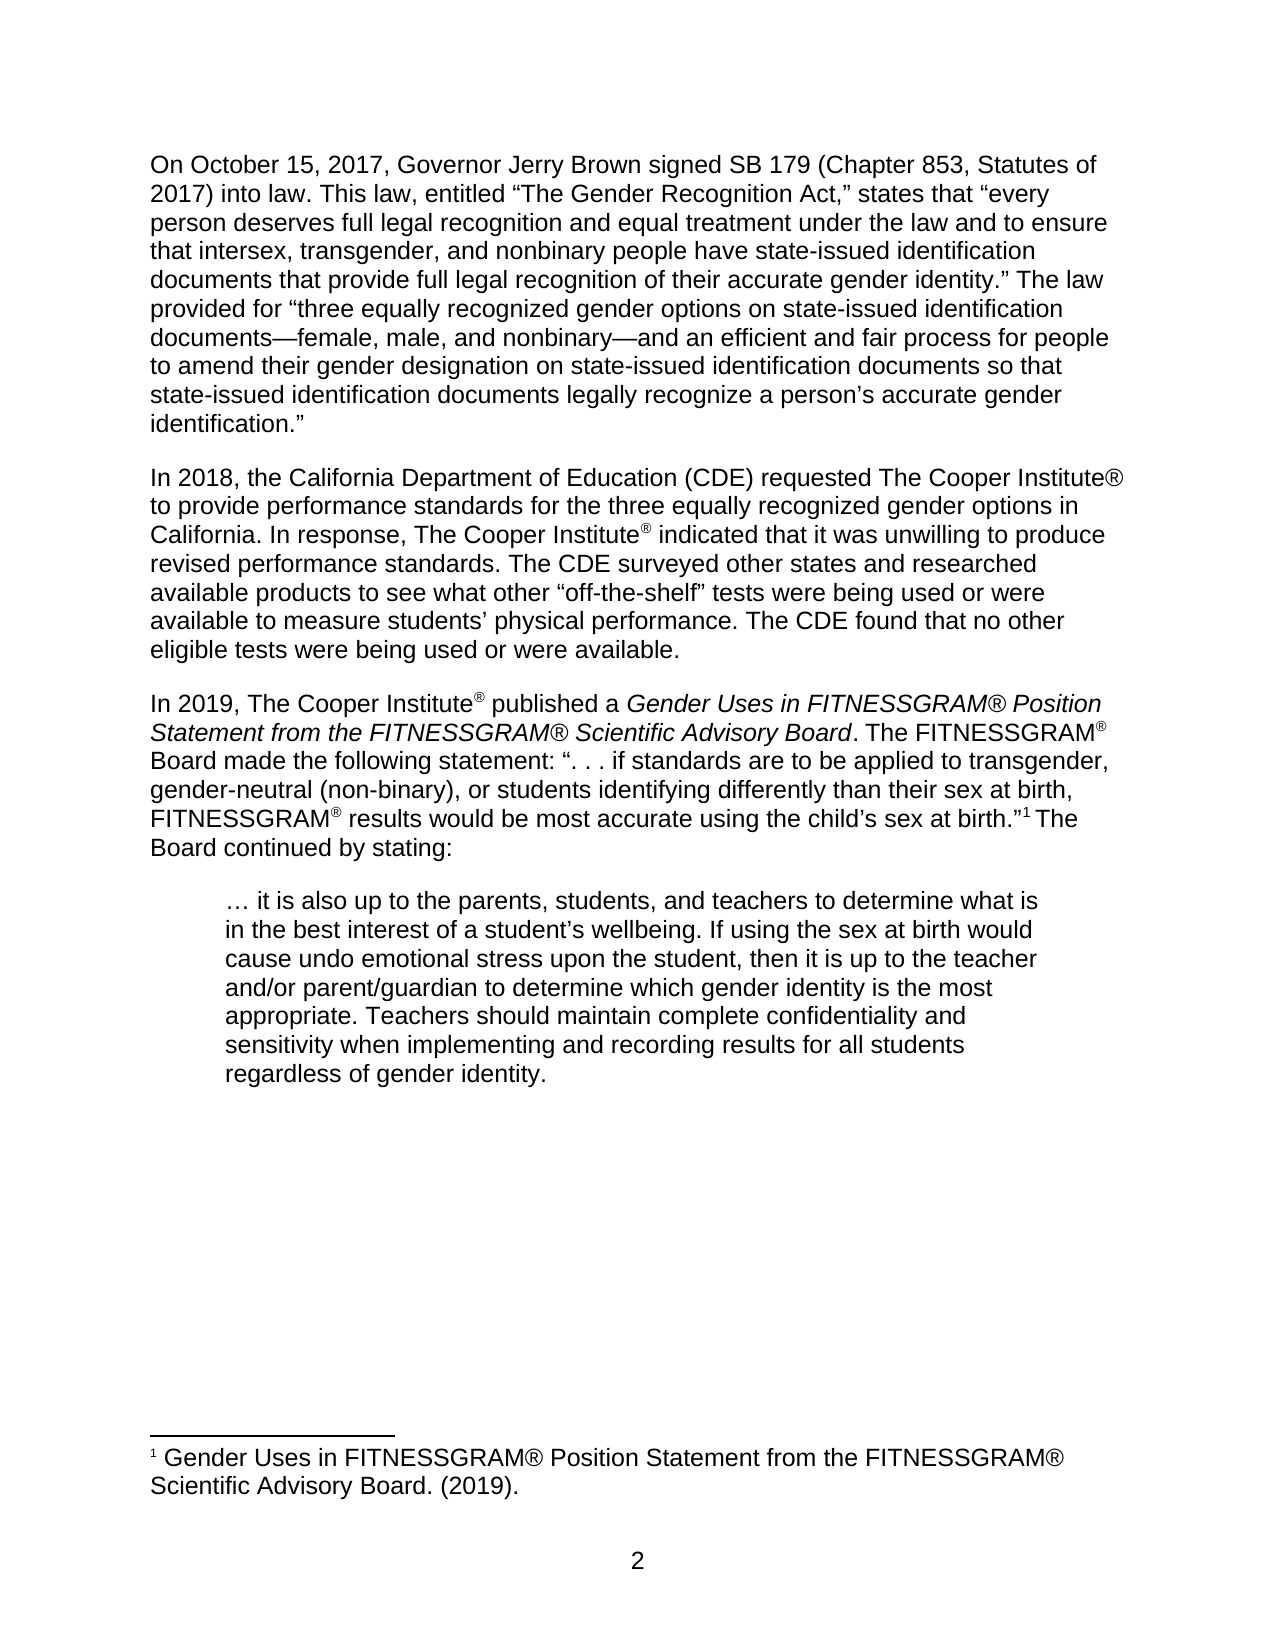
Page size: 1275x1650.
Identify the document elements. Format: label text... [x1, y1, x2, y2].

text In 2019, The Cooper Institute® published a Gender Uses in FITNESSGRAM® Position Statement from the FITNESSGRAM® Scientific Advisory Board. The FITNESSGRAM® Board made the following statement: “. . . if standards are to be applied to transgender, gender-neutral (non-binary), or students identifying differently than their sex at birth, FITNESSGRAM® results would be most accurate using the child’s sex at birth.” The Board continued by stating: [150, 689, 1125, 861]
text … it is also up to the parents, students, and teachers to determine what is in the best interest of a student’s wellbeing. If using the sex at birth would cause undo emotional stress upon the student, then it is up to the teacher and/or parent/guardian to determine which gender identity is the most appropriate. Teachers should maintain complete confidentiality and sensitivity when implementing and recording results for all students regardless of gender identity. [225, 886, 1050, 1087]
text In 2018, the California Department of Education (CDE) requested The Cooper Institute® to provide performance standards for the three equally recognized gender options in California. In response, The Cooper Institute® indicated that it was unwilling to produce revised performance standards. The CDE surveyed other states and researched available products to see what other “off-the-shelf” tests were being used or were available to measure students’ physical performance. The CDE found that no other eligible tests were being used or were available. [150, 462, 1125, 664]
text On October 15, 2017, Governor Jerry Brown signed SB 179 (Chapter 853, Statutes of 2017) into law. This law, entitled “The Gender Recognition Act,” states that “every person deserves full legal recognition and equal treatment under the law and to ensure that intersex, transgender, and nonbinary people have state-issued identification documents that provide full legal recognition of their accurate gender identity.” The law provided for “three equally recognized gender options on state-issued identification documents—female, male, and nonbinary—and an efficient and fair process for people to amend their gender designation on state-issued identification documents so that state-issued identification documents legally recognize a person’s accurate gender identification.” [150, 150, 1125, 437]
